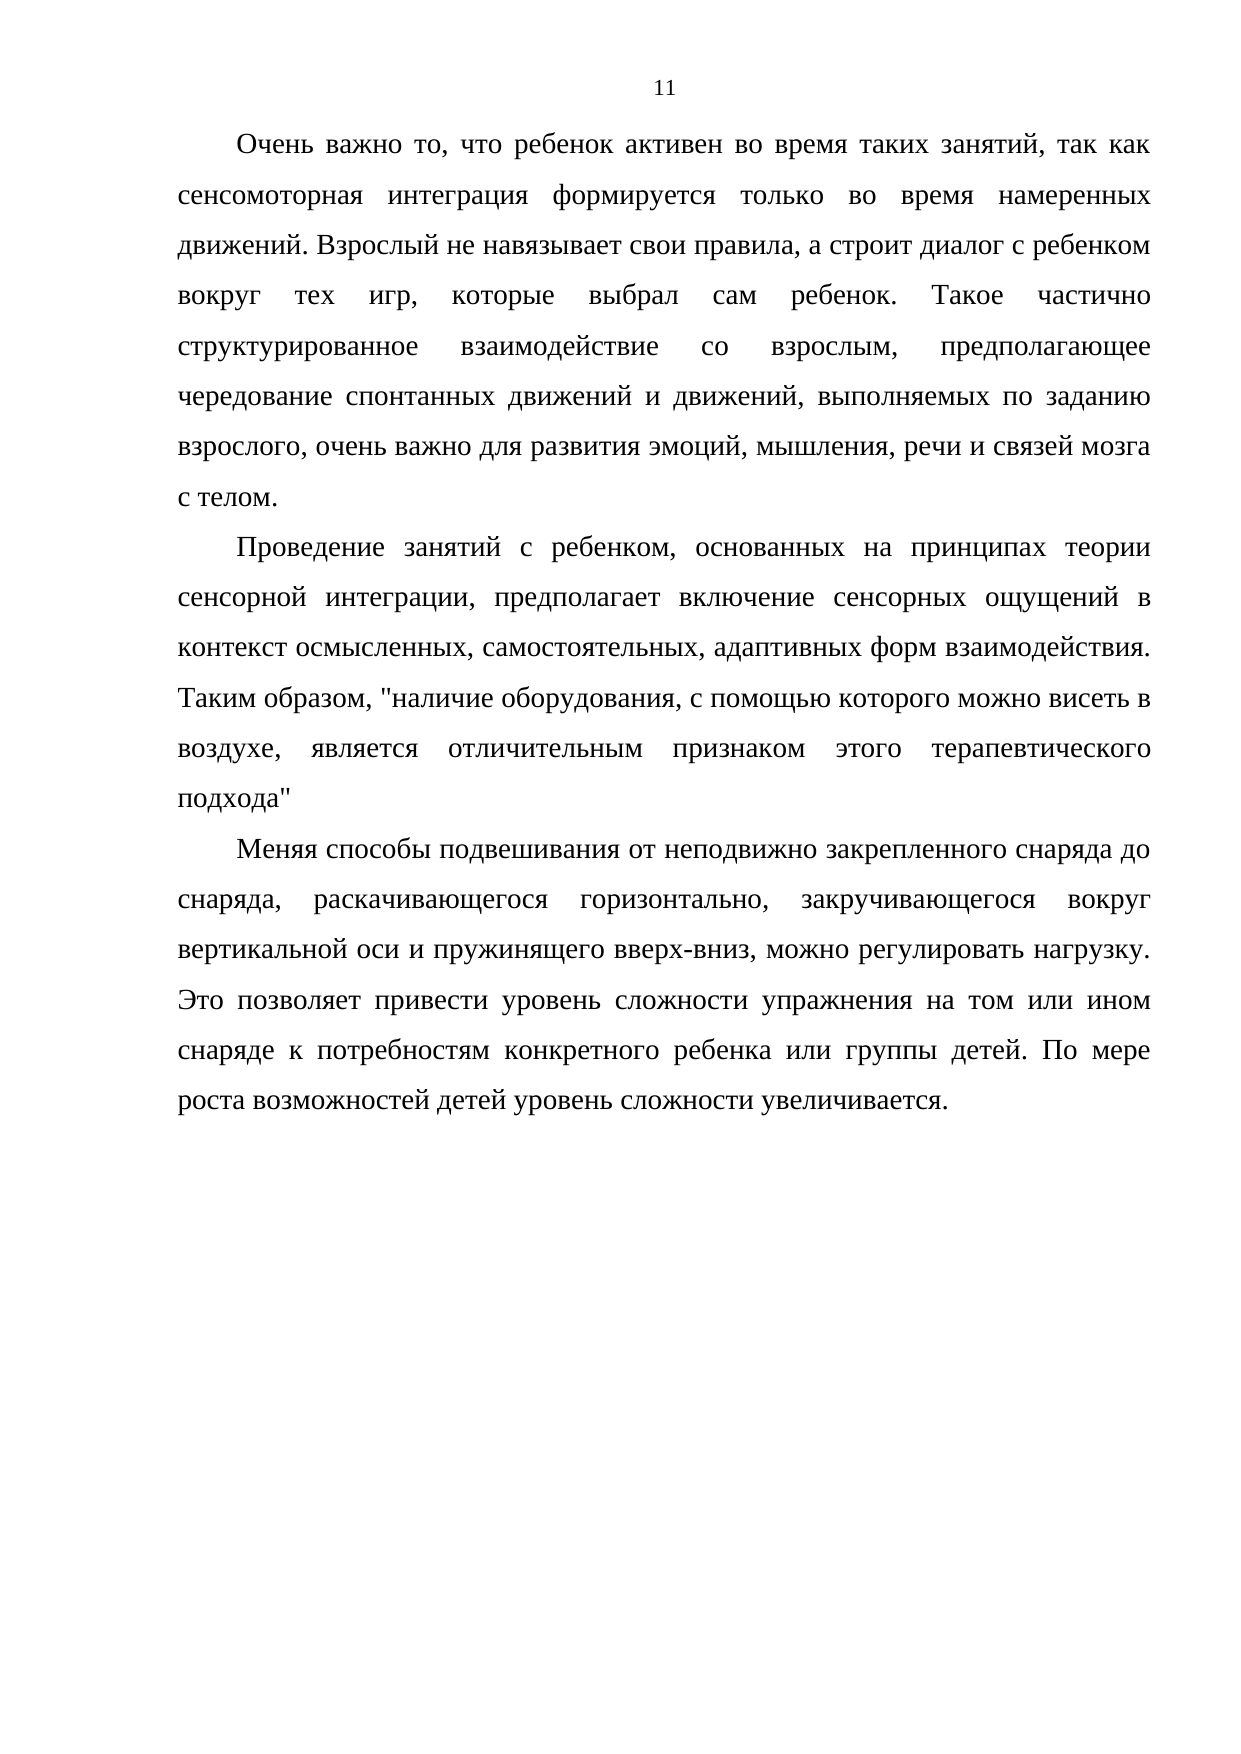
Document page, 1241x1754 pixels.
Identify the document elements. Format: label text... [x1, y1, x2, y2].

text Очень важно то, что ребенок активен во время таких занятий, так как сенсомоторная интеграция формируется только во время намеренных движений. Взрослый не навязывает свои правила, а строит диалог с ребенком вокруг тех игр, которые выбрал сам ребенок. Такое частично структурированное взаимодействие со взрослым, предполагающее чередование спонтанных движений и движений, выполняемых по заданию взрослого, очень важно для развития эмоций, мышления, речи и связей мозга с телом. [177, 126, 1152, 512]
text Проведение занятий с ребенком, основанных на принципах теории сенсорной интеграции, предполагает включение сенсорных ощущений в контекст осмысленных, самостоятельных, адаптивных форм взаимодействия. Таким образом, "наличие оборудования, с помощью которого можно висеть в воздухе, является отличительным признаком этого терапевтического подхода" [177, 529, 1152, 814]
text Меняя способы подвешивания от неподвижно закрепленного снаряда до снаряда, раскачивающегося горизонтально, закручивающегося вокруг вертикальной оси и пружинящего вверх-вниз, можно регулировать нагрузку. Это позволяет привести уровень сложности упражнения на том или ином снаряде к потребностям конкретного ребенка или группы детей. По мере роста возможностей детей уровень сложности увеличивается. [177, 831, 1152, 1116]
